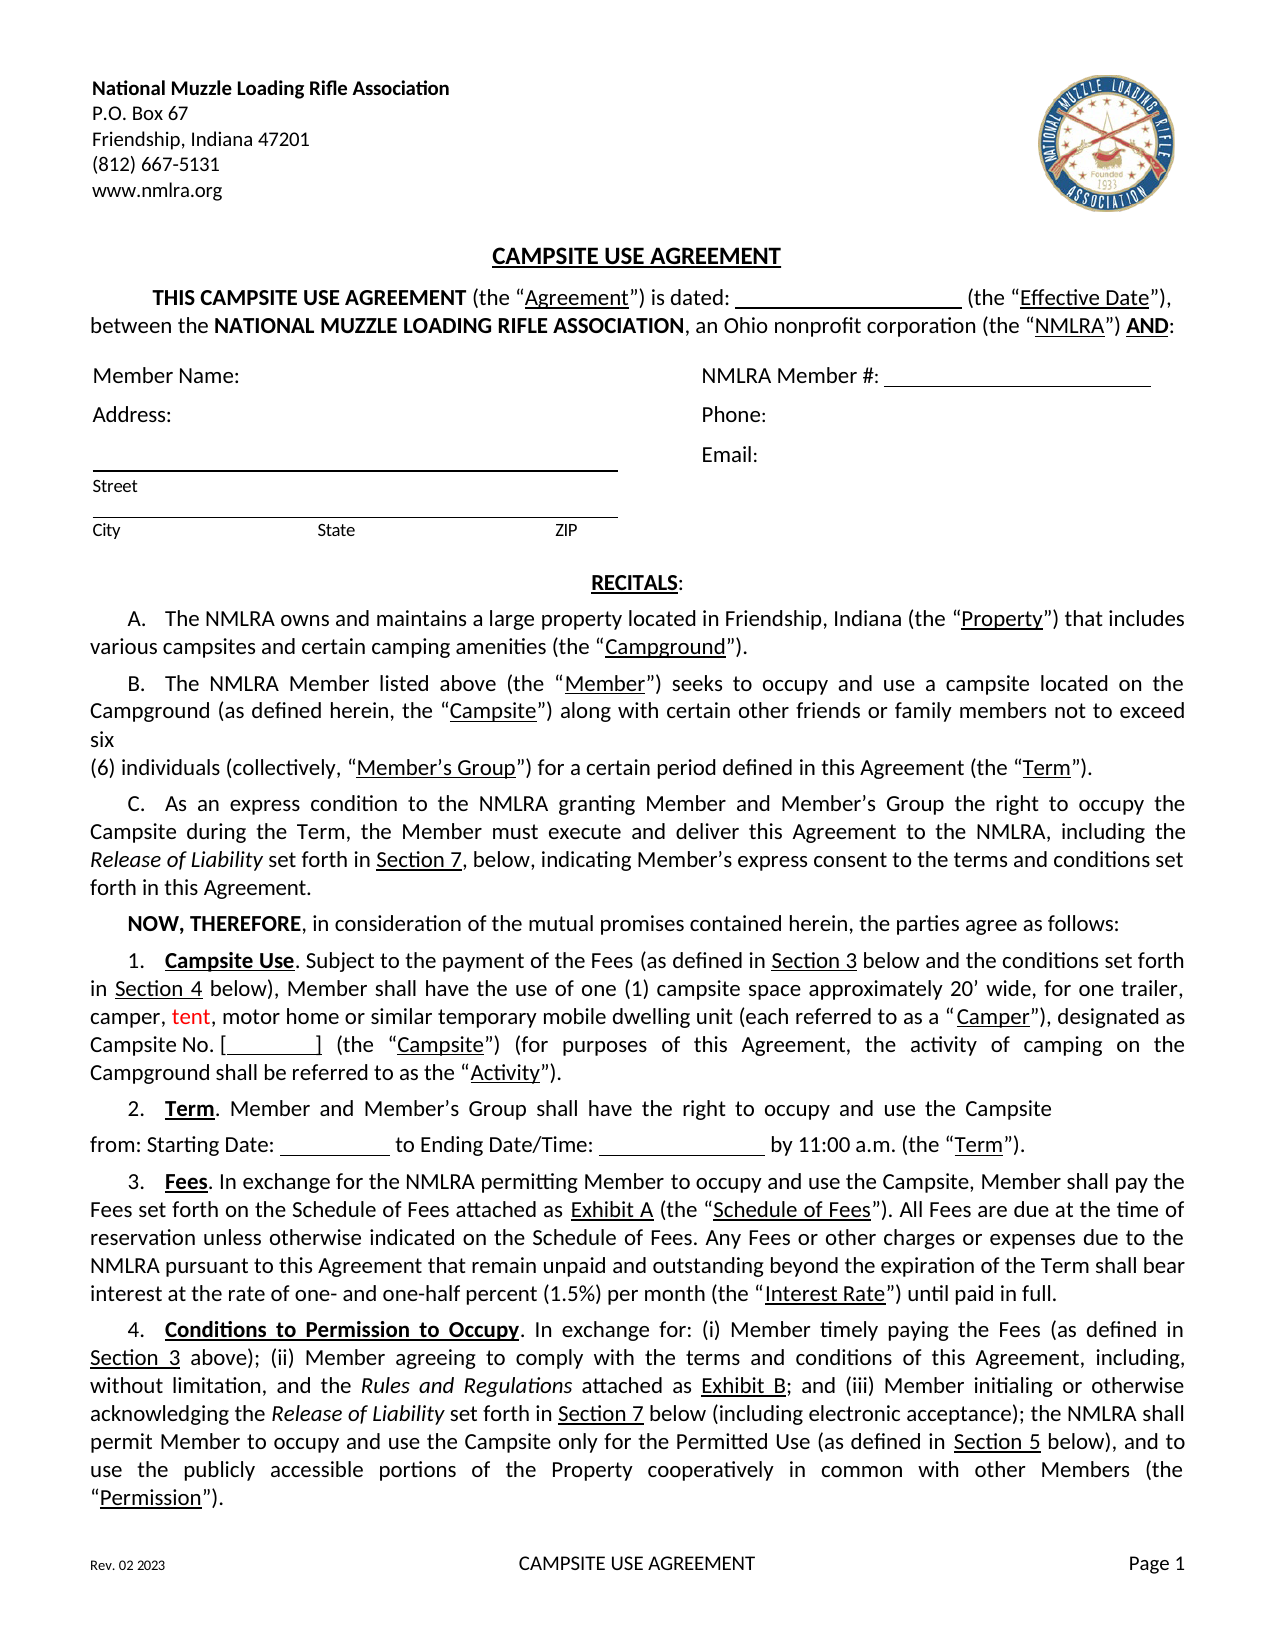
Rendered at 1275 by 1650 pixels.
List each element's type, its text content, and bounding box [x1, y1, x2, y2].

picture [1038, 75, 1175, 212]
list Term. Member and Member’s Group shall have the right to occupy and use the Campsite from: Starting Date: to Ending Date/Time: by 11:00 a.m. (the “Term”). [90, 1094, 1053, 1159]
list Campsite Use. Subject to the payment of the Fees (as defined in Section 3 below and the conditions set forth in Section 4 below), Member shall have the use of one (1) campsite space approximately 20’ wide, for one trailer, camper, tent, motor home or similar temporary mobile dwelling unit (each referred to as a “Camper”), designated as Campsite No. [ ] (the “Campsite”) (for purposes of this Agreement, the activity of camping on the Campground shall be referred to as the “Activity”). [90, 946, 1186, 1086]
list As an express condition to the NMLRA granting Member and Member’s Group the right to occupy the Campsite during the Term, the Member must execute and deliver this Agreement to the NMLRA, including the Release of Liability set forth in Section 7, below, indicating Member’s express consent to the terms and conditions set forth in this Agreement. [90, 789, 1186, 901]
list The NMLRA owns and maintains a large property located in Friendship, Indiana (the “Property”) that includes various campsites and certain camping amenities (the “Campground”). [90, 604, 1185, 660]
text NOW, THEREFORE, in consideration of the mutual promises contained herein, the parties agree as follows: [127, 909, 1198, 937]
list The NMLRA Member listed above (the “Member”) seeks to occupy and use a campsite located on the Campground (as defined herein, the “Campsite”) along with certain other friends or family members not to exceed six [90, 669, 1185, 753]
subtitle CAMPSITE USE AGREEMENT [492, 240, 1198, 271]
text RECITALS: [518, 568, 757, 596]
list Fees. In exchange for the NMLRA permitting Member to occupy and use the Campsite, Member shall pay the Fees set forth on the Schedule of Fees attached as Exhibit A (the “Schedule of Fees”). All Fees are due at the time of reservation unless otherwise indicated on the Schedule of Fees. Any Fees or other charges or expenses due to the NMLRA pursuant to this Agreement that remain unpaid and outstanding beyond the expiration of the Term shall bear interest at the rate of one- and one-half percent (1.5%) per month (the “Interest Rate”) until paid in full. [90, 1167, 1186, 1307]
text (6) individuals (collectively, “Member’s Group”) for a certain period defined in this Agreement (the “Term”). [90, 753, 1198, 781]
text THIS CAMPSITE USE AGREEMENT (the “Agreement”) is dated: (the “Effective Date”), between the NATIONAL MUZZLE LOADING RIFLE ASSOCIATION, an Ohio nonprofit corporation (the “NMLRA”) AND: [90, 283, 1175, 339]
list Conditions to Permission to Occupy. In exchange for: (i) Member timely paying the Fees (as defined in Section 3 above); (ii) Member agreeing to comply with the terms and conditions of this Agreement, including, without limitation, and the Rules and Regulations attached as Exhibit B; and (iii) Member initialing or otherwise acknowledging the Release of Liability set forth in Section 7 below (including electronic acceptance); the NMLRA shall permit Member to occupy and use the Campsite only for the Permitted Use (as defined in Section 5 below), and to use the publicly accessible portions of the Property cooperatively in common with other Members (the “Permission”). [90, 1315, 1186, 1511]
